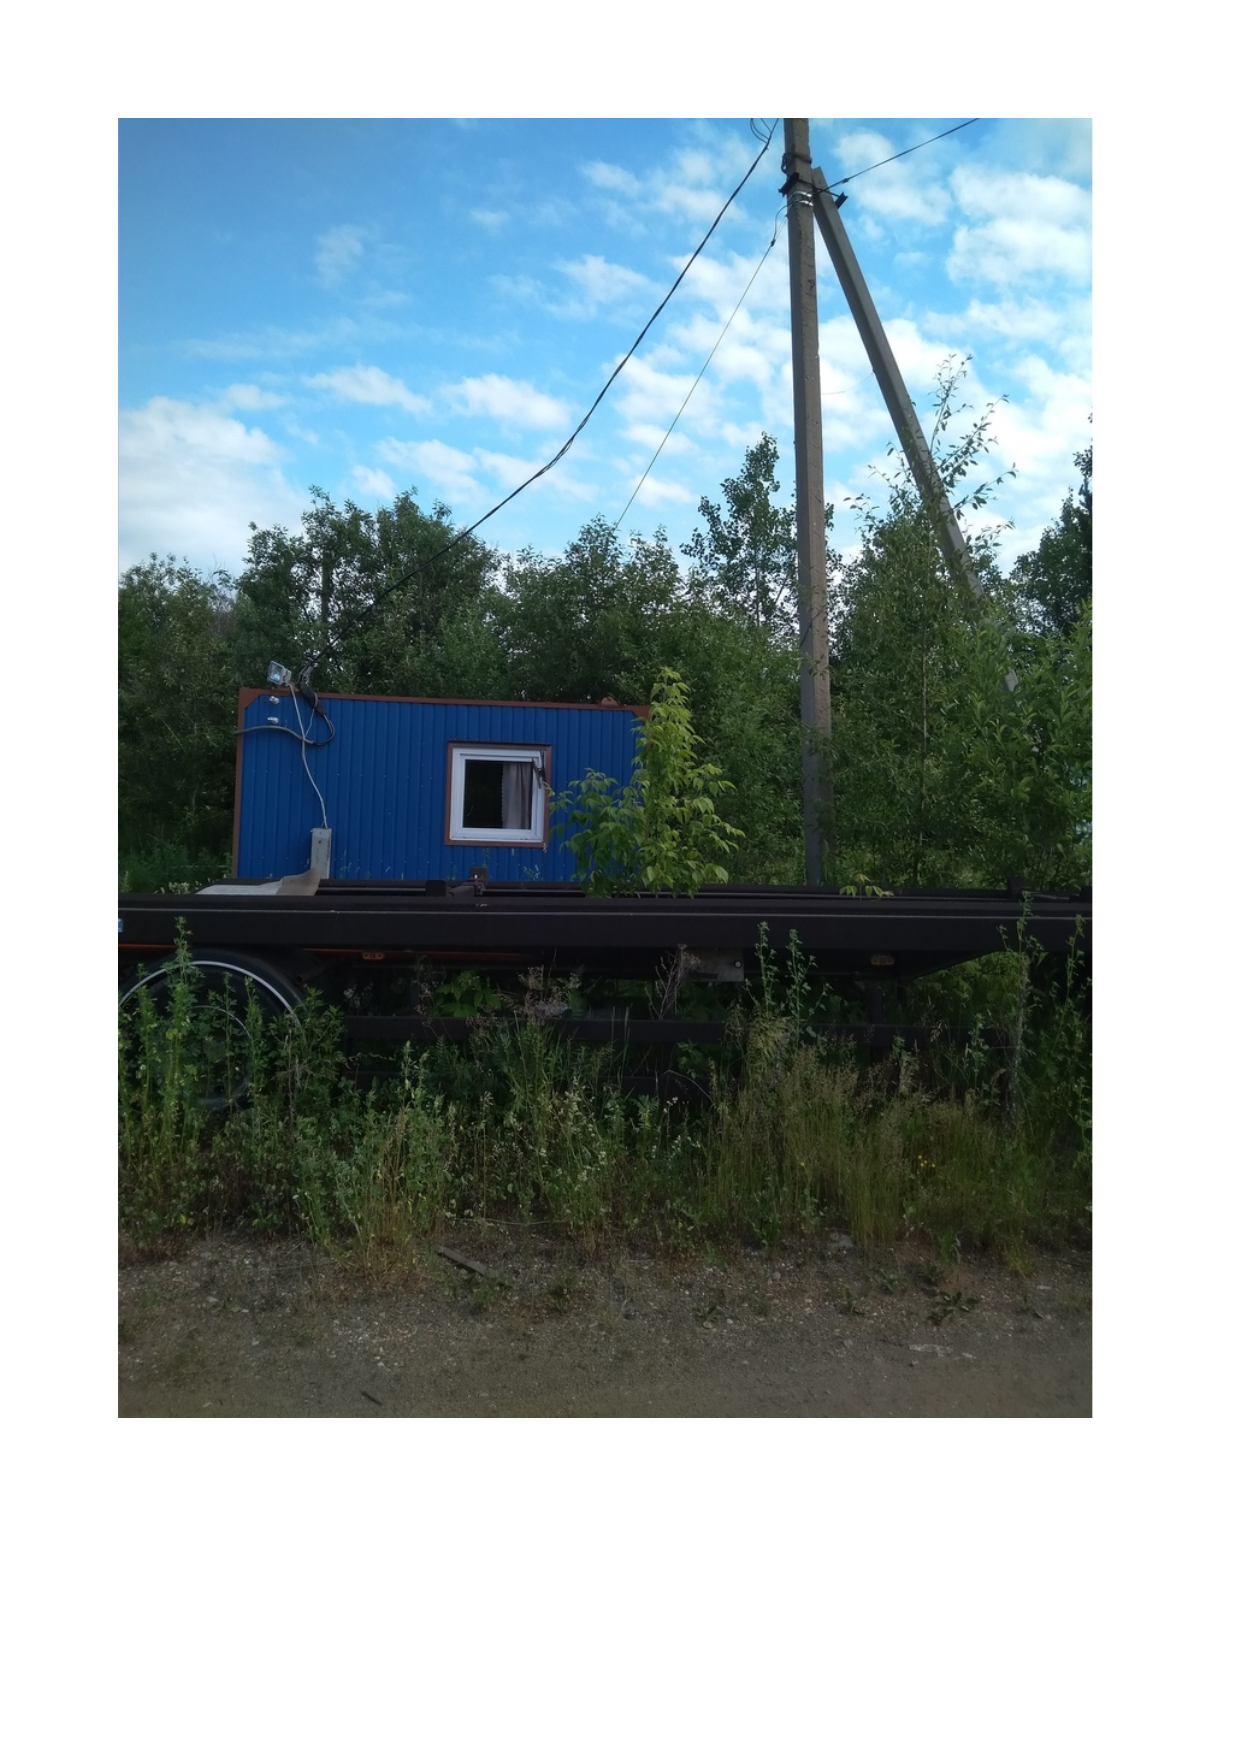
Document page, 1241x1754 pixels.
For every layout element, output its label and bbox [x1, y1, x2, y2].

picture [118, 118, 1093, 1418]
